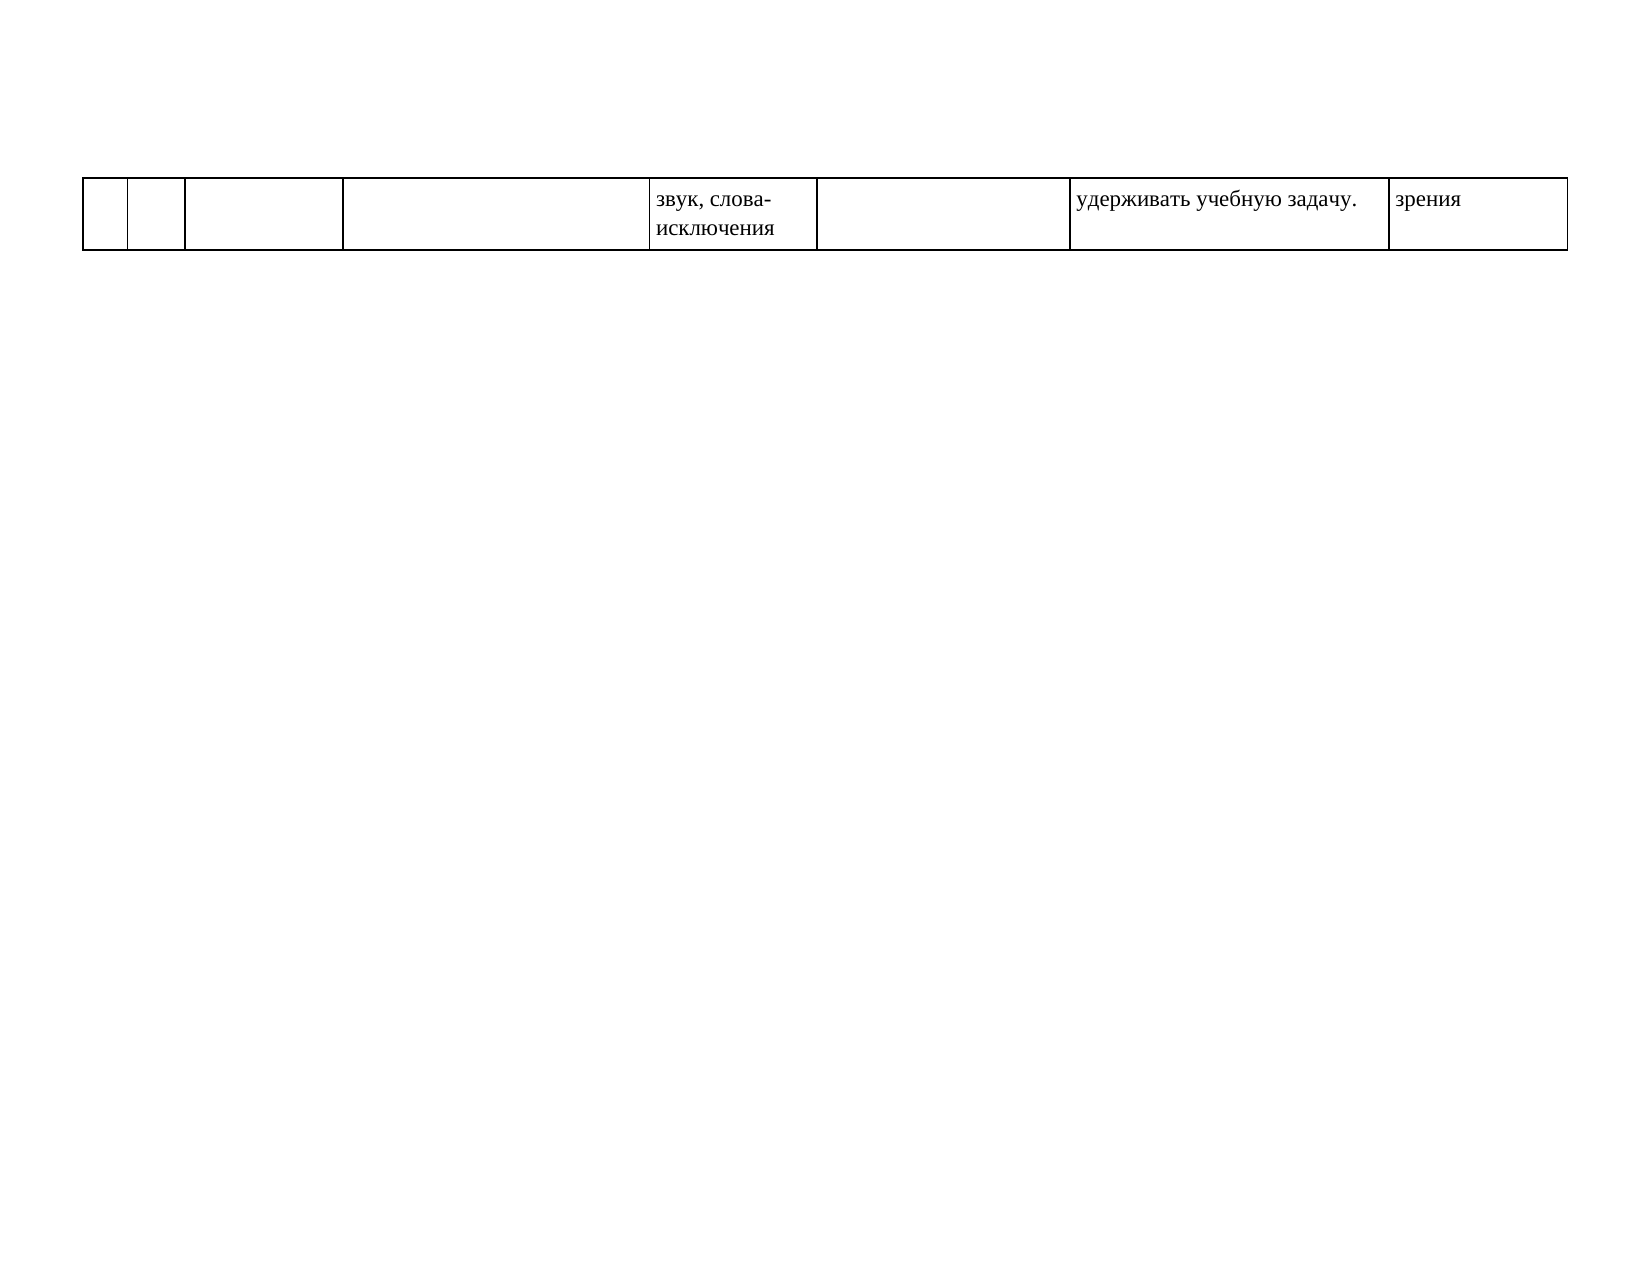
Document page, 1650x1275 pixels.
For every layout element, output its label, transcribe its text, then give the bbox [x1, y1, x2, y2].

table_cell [1390, 179, 1567, 249]
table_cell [186, 179, 342, 249]
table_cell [818, 179, 1069, 249]
table_cell [128, 179, 184, 249]
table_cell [650, 179, 816, 249]
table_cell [344, 179, 649, 249]
table_cell 95 [84, 179, 127, 249]
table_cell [1071, 179, 1388, 249]
